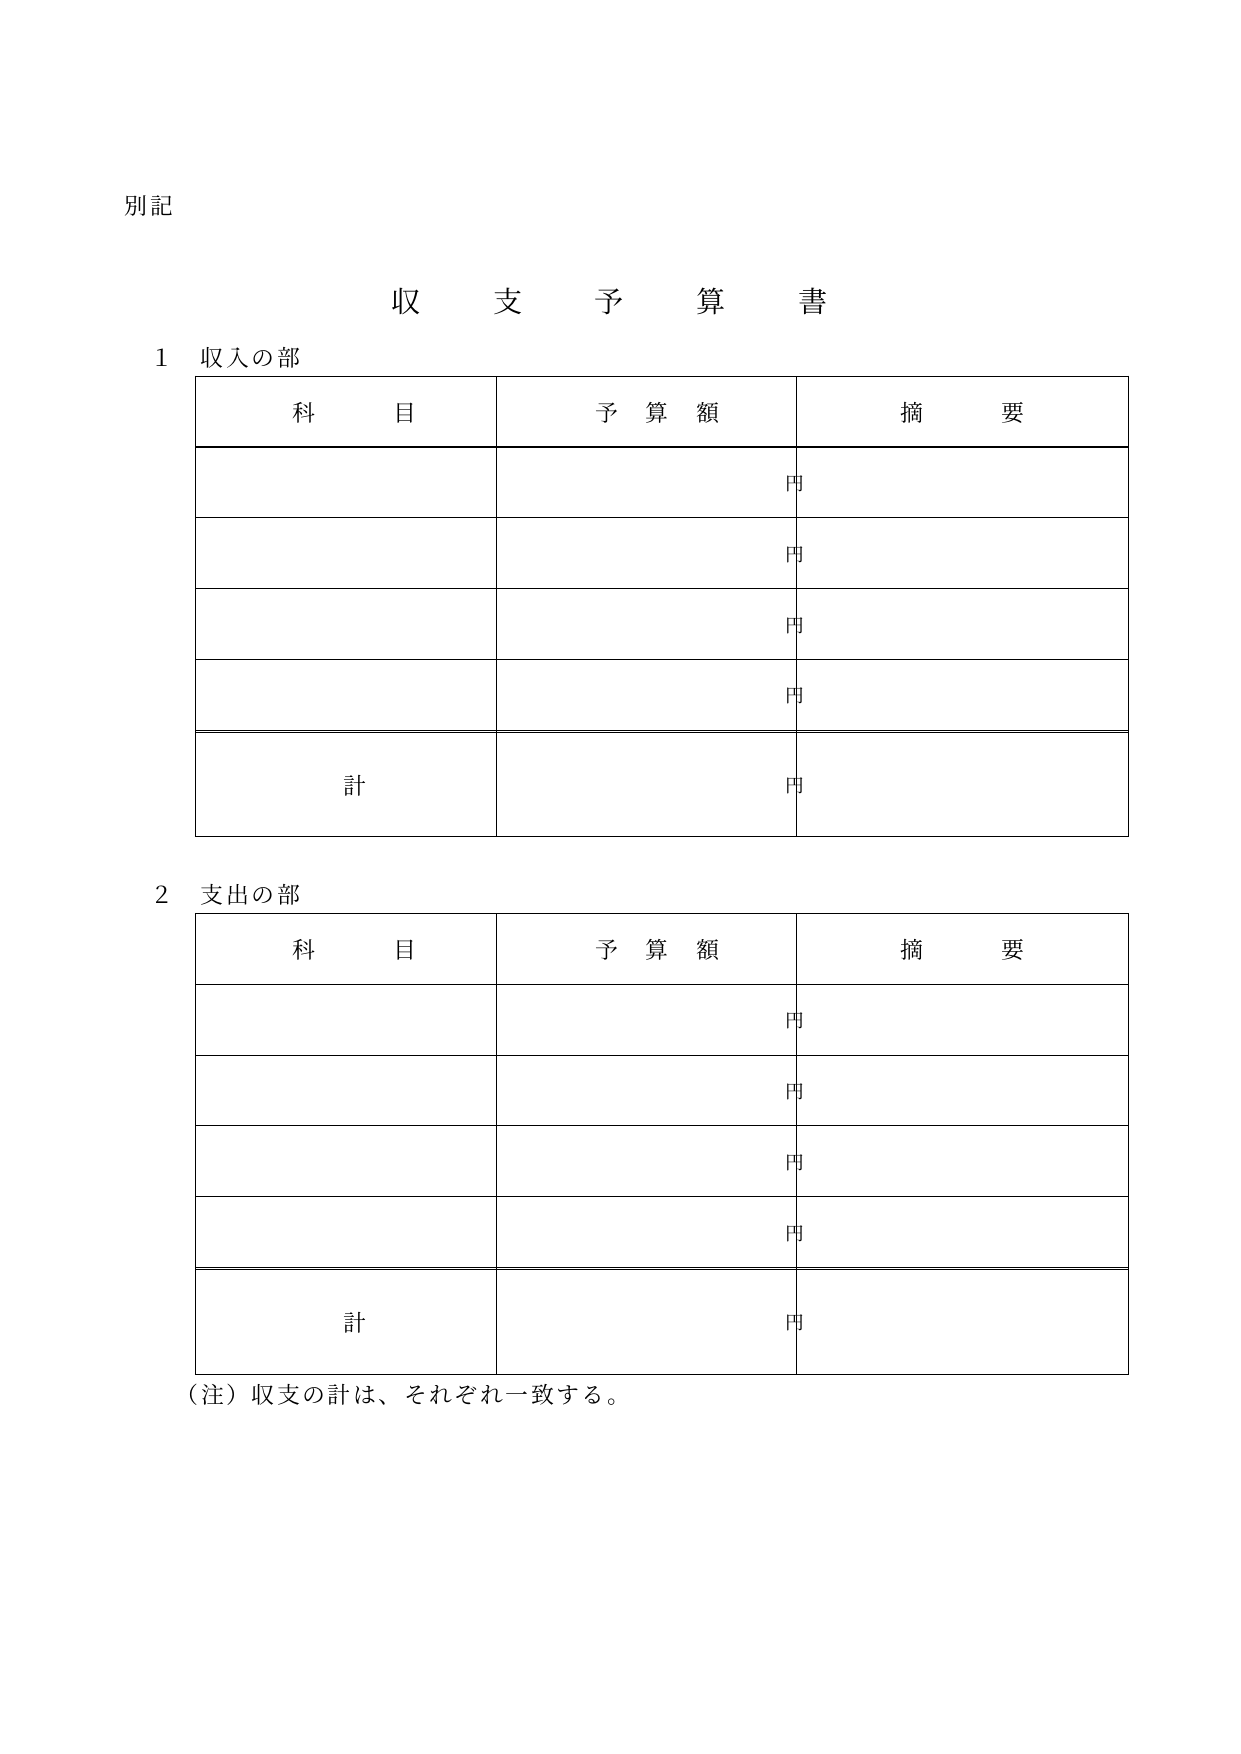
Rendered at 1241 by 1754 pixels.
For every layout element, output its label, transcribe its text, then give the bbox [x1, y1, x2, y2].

text （注）収支の計は、それぞれ一致する。 [124, 1374, 1116, 1412]
table_cell [797, 1126, 1128, 1196]
text 別記 [124, 186, 1116, 224]
table_cell [196, 518, 496, 588]
table_cell [196, 448, 496, 517]
table_cell [196, 1126, 496, 1196]
table_cell [497, 448, 755, 517]
table_cell [797, 1056, 1128, 1125]
table_cell [797, 448, 1128, 517]
table_cell [196, 660, 496, 730]
table_cell [497, 1056, 755, 1125]
text 収 支 予 算 書 [124, 262, 1116, 338]
table_cell 円 [755, 1270, 796, 1373]
table_cell 円 [755, 985, 796, 1054]
table_cell [497, 1126, 755, 1196]
table_cell [797, 985, 1128, 1054]
table_cell 円 [755, 1126, 796, 1196]
table_cell [196, 1197, 496, 1267]
table_cell [196, 1056, 496, 1125]
table_cell [797, 733, 1128, 836]
table_cell 円 [755, 448, 796, 517]
table_header 予 算 額 [497, 377, 796, 446]
table_cell 円 [755, 1056, 796, 1125]
table_cell [797, 660, 1128, 730]
text １ 収入の部 [124, 338, 1116, 376]
table_cell 計 [196, 733, 496, 836]
table_cell [797, 1270, 1128, 1373]
table_cell [196, 985, 496, 1054]
table_cell 円 [755, 733, 796, 836]
table_header 科 目 [196, 914, 496, 984]
table_cell [497, 1270, 755, 1373]
table_cell [797, 518, 1128, 588]
table_header 摘 要 [797, 377, 1128, 446]
table_cell [497, 985, 755, 1054]
text ２ 支出の部 [124, 875, 1116, 913]
table_cell [497, 1197, 755, 1267]
table_cell 計 [196, 1270, 496, 1373]
table_cell [497, 589, 755, 659]
table_header 予 算 額 [497, 914, 796, 984]
table_cell 円 [755, 1197, 796, 1267]
table_cell 円 [755, 660, 796, 730]
table_cell 円 [755, 589, 796, 659]
table_cell 円 [755, 518, 796, 588]
table_header 科 目 [196, 377, 496, 446]
table_cell [497, 518, 755, 588]
table_cell [497, 733, 755, 836]
table_header 摘 要 [797, 914, 1128, 984]
table_cell [797, 1197, 1128, 1267]
table_cell [797, 589, 1128, 659]
table_cell [497, 660, 755, 730]
table_cell [196, 589, 496, 659]
